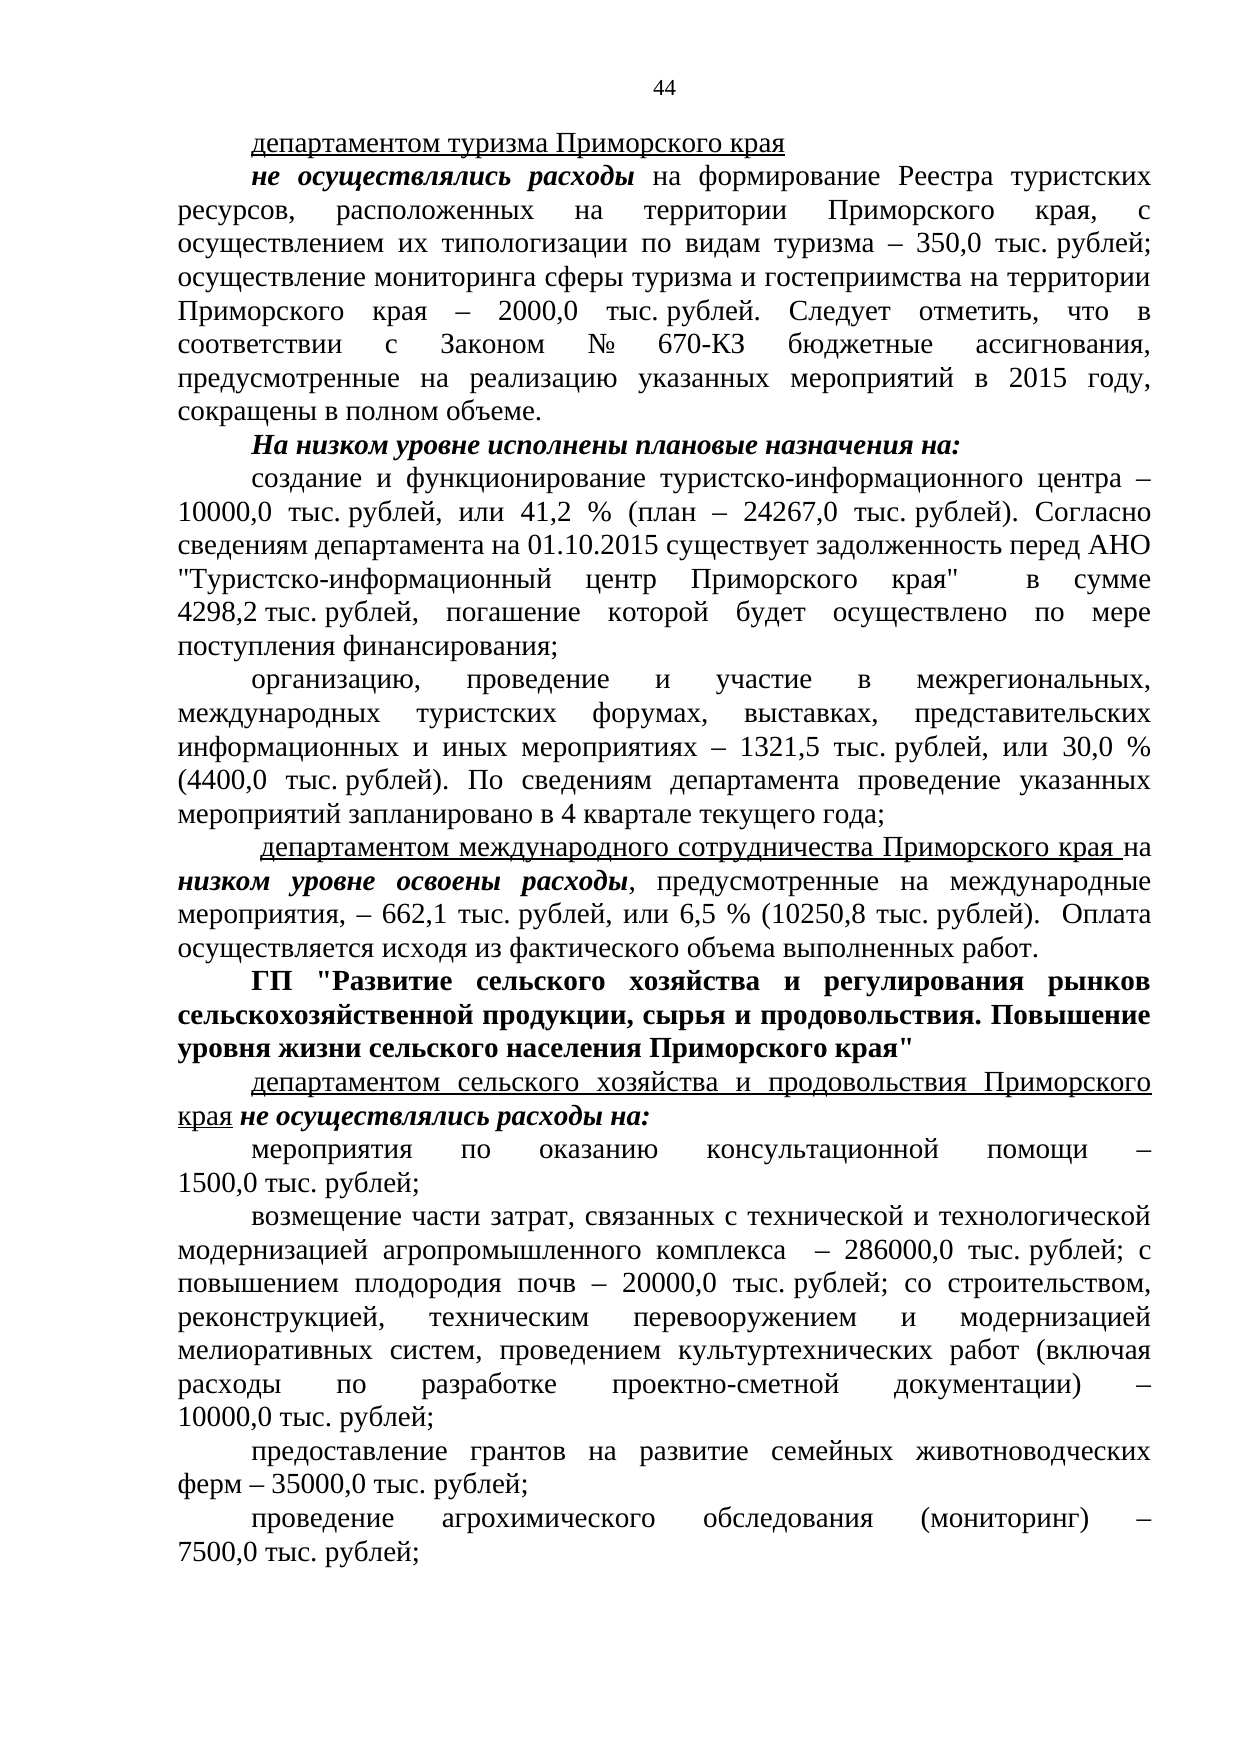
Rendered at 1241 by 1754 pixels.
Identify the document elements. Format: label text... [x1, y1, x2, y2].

text организацию, проведение и участие в межрегиональных, международных туристских форумах, выставках, представительских информационных и иных мероприятиях – 1321,5 тыс. рублей, или 30,0 % (4400,0 тыс. рублей). По сведениям департамента проведение указанных мероприятий запланировано в 4 квартале текущего года; [177, 662, 1152, 829]
text проведение агрохимического обследования (мониторинг) – 7500,0 тыс. рублей; [177, 1500, 1152, 1567]
text возмещение части затрат, связанных с технической и технологической модернизацией агропромышленного комплекса – 286000,0 тыс. рублей; с повышением плодородия почв – 20000,0 тыс. рублей; со строительством, реконструкцией, техническим перевооружением и модернизацией мелиоративных систем, проведением культуртехнических работ (включая расходы по разработке проектно-сметной документации) – 10000,0 тыс. рублей; [177, 1198, 1152, 1433]
text мероприятия по оказанию консультационной помощи – 1500,0 тыс. рублей; [177, 1131, 1152, 1198]
text департаментом туризма Приморского края [177, 125, 1152, 158]
text На низком уровне исполнены плановые назначения на: [177, 427, 1152, 460]
text департаментом сельского хозяйства и продовольствия Приморского края не осуществлялись расходы на: [177, 1064, 1152, 1131]
text предоставление грантов на развитие семейных животноводческих ферм – 35000,0 тыс. рублей; [177, 1433, 1152, 1500]
text не осуществлялись расходы на формирование Реестра туристских ресурсов, расположенных на территории Приморского края, с осуществлением их типологизации по видам туризма – 350,0 тыс. рублей; осуществление мониторинга сферы туризма и гостеприимства на территории Приморского края – 2000,0 тыс. рублей. Следует отметить, что в соответствии с Законом № 670-КЗ бюджетные ассигнования, предусмотренные на реализацию указанных мероприятий в 2015 году, сокращены в полном объеме. [177, 158, 1152, 427]
text департаментом международного сотрудничества Приморского края на низком уровне освоены расходы, предусмотренные на международные мероприятия, – 662,1 тыс. рублей, или 6,5 % (10250,8 тыс. рублей). Оплата осуществляется исходя из фактического объема выполненных работ. [177, 829, 1152, 963]
text ГП "Развитие сельского хозяйства и регулирования рынков сельскохозяйственной продукции, сырья и продовольствия. Повышение уровня жизни сельского населения Приморского края" [177, 963, 1152, 1064]
text создание и функционирование туристско-информационного центра – 10000,0 тыс. рублей, или 41,2 % (план – 24267,0 тыс. рублей). Согласно сведениям департамента на 01.10.2015 существует задолженность перед АНО "Туристско-информационный центр Приморского края" в сумме 4298,2 тыс. рублей, погашение которой будет осуществлено по мере поступления финансирования; [177, 460, 1152, 662]
